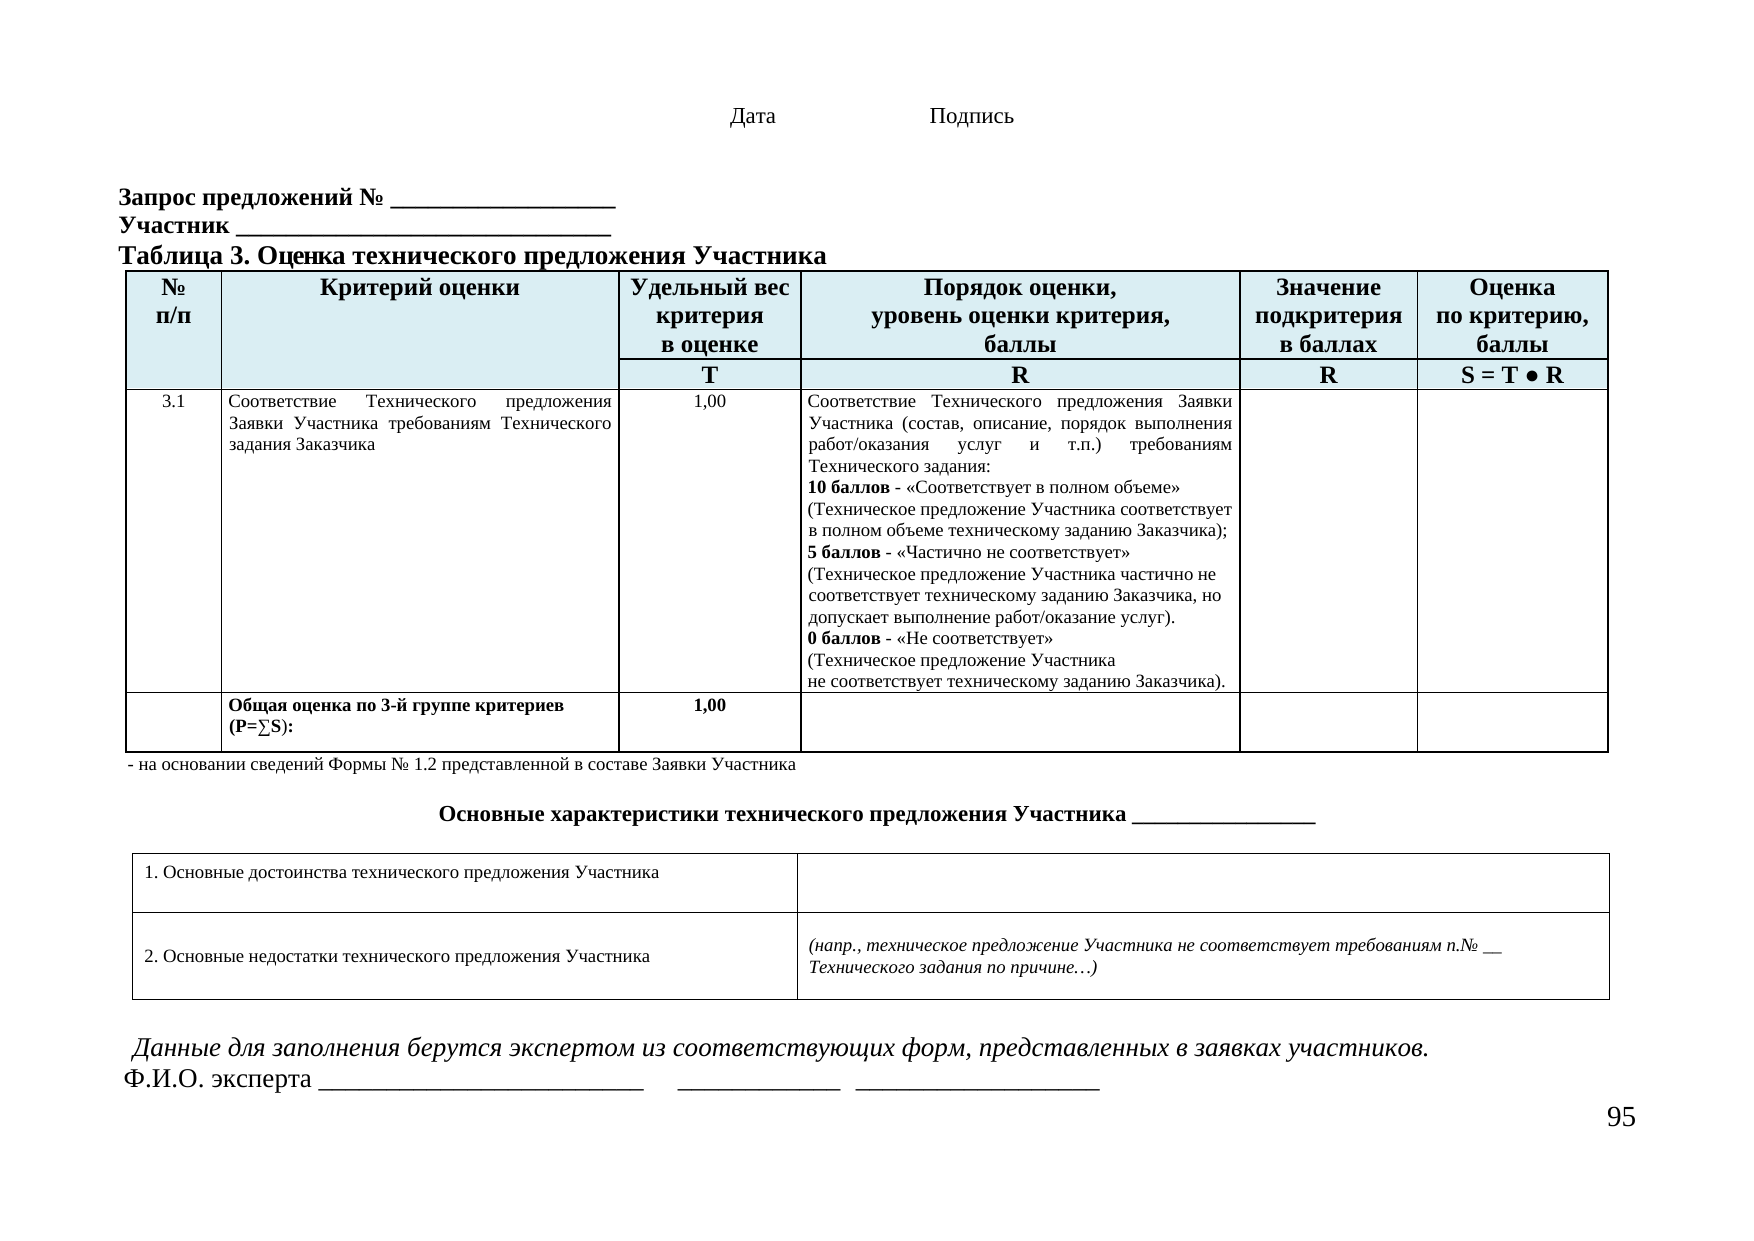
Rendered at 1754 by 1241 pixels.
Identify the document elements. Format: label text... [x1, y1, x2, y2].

table_cell [127, 693, 221, 751]
table_cell [802, 693, 1239, 751]
table_header Оценка по критерию, баллы [1418, 272, 1607, 358]
table_cell Соответствие Технического предложения Заявки Участника требованиям Технического задания Заказчика [222, 390, 618, 692]
text Таблица 3. Оценка технического предложения Участника [118, 239, 1636, 270]
table_cell 1,00 [620, 693, 800, 751]
table_cell 1,00 [620, 390, 800, 692]
text Основные характеристики технического предложения Участника ________________ [118, 800, 1636, 827]
table_cell [1418, 390, 1607, 692]
text Участник ______________________________ [118, 210, 1636, 239]
table_header [798, 854, 1609, 912]
table_cell (напр., техническое предложение Участника не соответствует требованиям п.№ __ Технического задания по причине…) [798, 913, 1609, 999]
table_cell S = T ● R [1418, 360, 1607, 388]
table_cell [1418, 693, 1607, 751]
table_cell Соответствие Технического предложения Заявки Участника (состав, описание, порядок выполнения работ/оказания услуг и т.п.) требованиям Технического задания: 10 баллов - «Соответствует в полном объеме» (Техническое предложение Участника соответствует в полном объеме техническому заданию Заказчика); 5 баллов - «Частично не соответствует» (Техническое предложение Участника частично не соответствует техническому заданию Заказчика, но допускает выполнение работ/оказание услуг). 0 баллов - «Не соответствует» (Техническое предложение Участника не соответствует техническому заданию Заказчика). [802, 390, 1239, 692]
table_cell R [802, 360, 1239, 388]
table_header Значение подкритерия в баллах [1241, 272, 1417, 358]
table_header Удельный вес критерия в оценке [620, 272, 800, 358]
table_header Критерий оценки [222, 272, 618, 388]
table_cell Т [620, 360, 800, 388]
text Запрос предложений № __________________ [118, 182, 1636, 210]
text - на основании сведений Формы № 1.2 представленной в составе Заявки Участника [118, 752, 1636, 774]
table_cell R [1241, 360, 1417, 388]
table_header Порядок оценки, уровень оценки критерия, баллы [802, 272, 1239, 358]
table_cell 3.1 [127, 390, 221, 692]
text Ф.И.О. эксперта ________________________ ____________ __________________ [103, 1062, 1636, 1093]
text Дата Подпись [118, 103, 1636, 129]
text Данные для заполнения берутся экспертом из соответствующих форм, представленных в заявках участников. [118, 1031, 1636, 1062]
table_cell [1241, 390, 1417, 692]
table_cell 2. Основные недостатки технического предложения Участника [133, 913, 797, 999]
table_header 1. Основные достоинства технического предложения Участника [133, 854, 797, 912]
table_header № п/п [127, 272, 221, 388]
table_cell [1241, 693, 1417, 751]
table_cell Общая оценка по 3-й группе критериев (Р=∑S): [222, 693, 618, 751]
